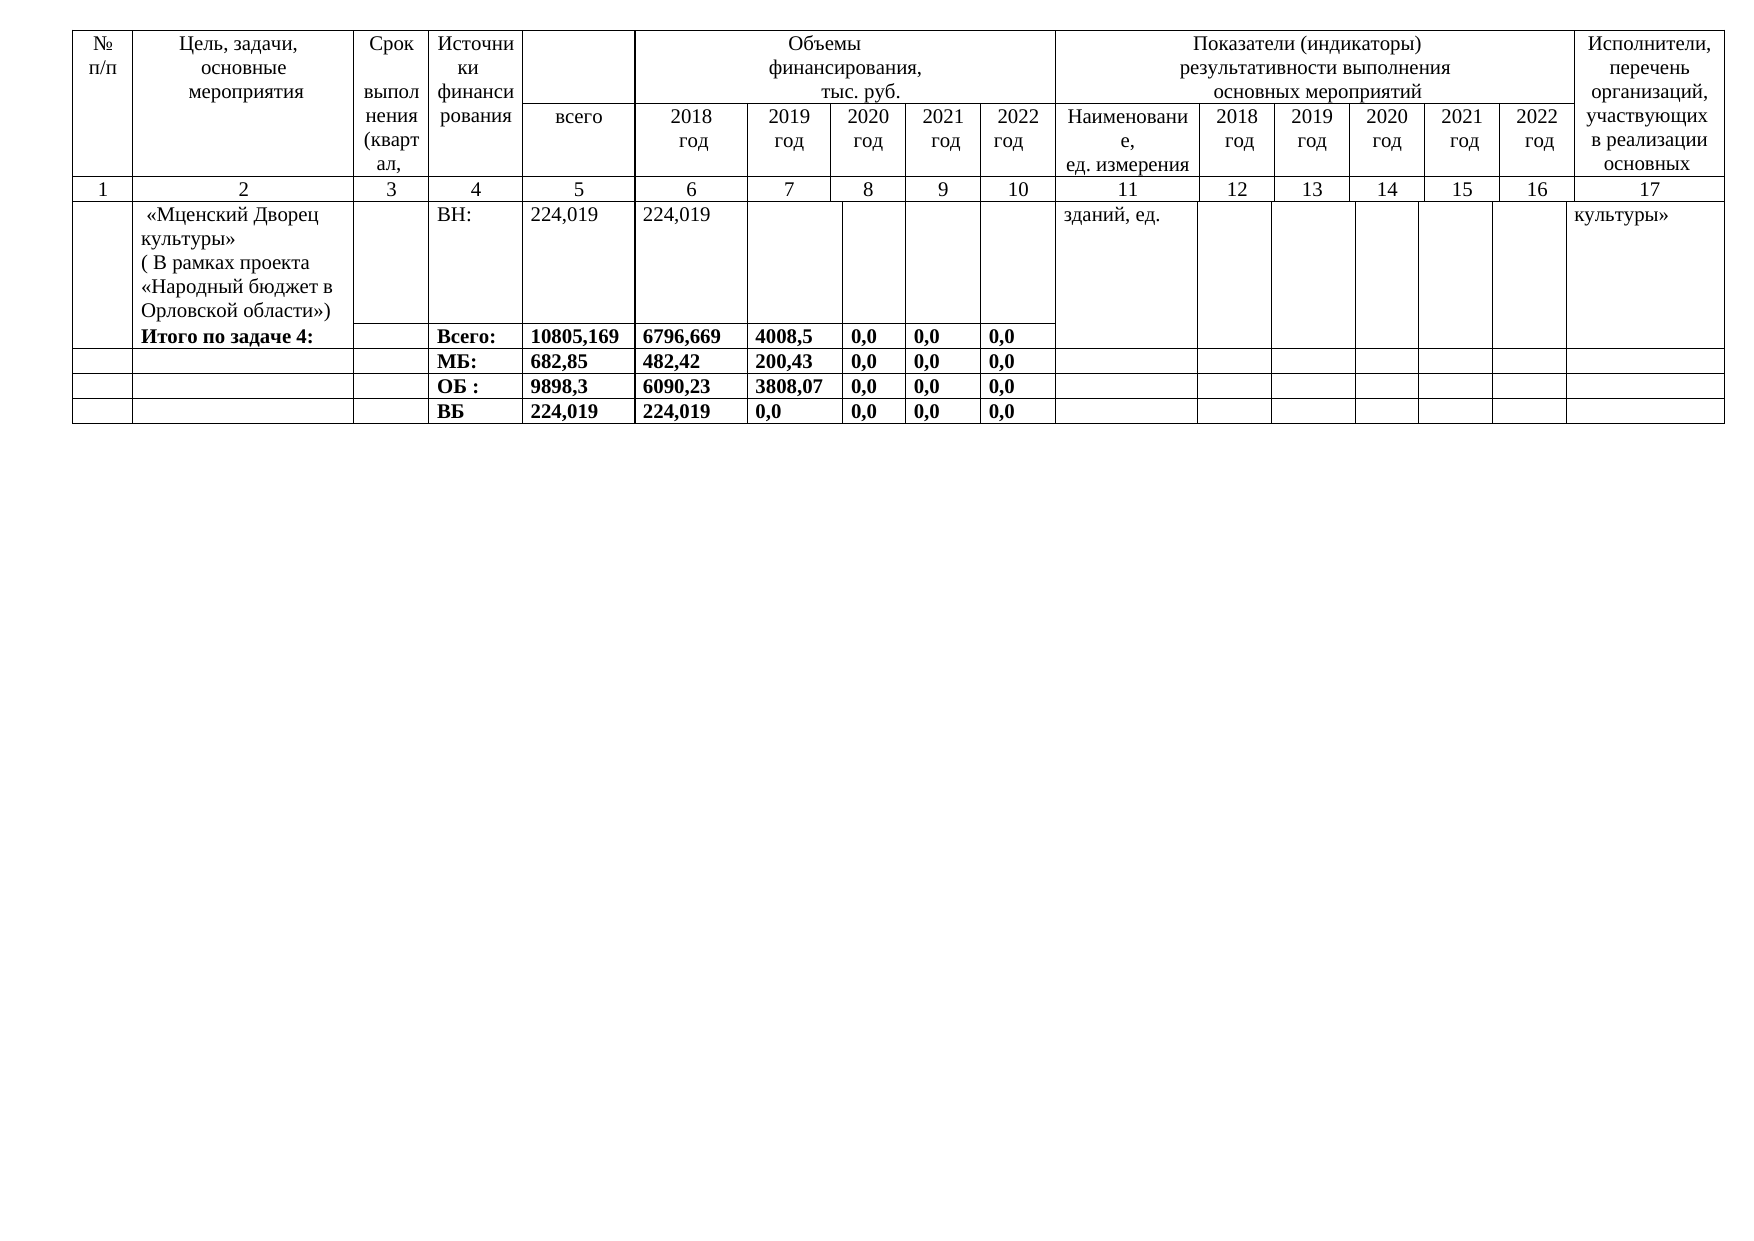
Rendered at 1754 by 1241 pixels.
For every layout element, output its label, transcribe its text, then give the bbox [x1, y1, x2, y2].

table_cell [73, 374, 132, 398]
table_cell 224,019 [636, 202, 747, 322]
table_cell [1567, 399, 1724, 423]
table_header Исполнители, перечень организаций, участвующих в реализации основных мероприятий [1575, 31, 1724, 176]
table_cell [73, 399, 132, 423]
table_cell Итого по задаче 4: [133, 323, 353, 348]
table_cell 10805,169 [523, 324, 634, 348]
table_cell [981, 202, 1055, 322]
table_cell 2021 год [906, 104, 980, 176]
table_cell 0,0 [906, 399, 980, 423]
table_cell 0,0 [981, 374, 1055, 398]
table_cell ОБ : [429, 374, 522, 398]
table_cell [354, 349, 428, 373]
table_cell [1419, 399, 1492, 423]
table_cell [1493, 323, 1566, 348]
table_cell 0,0 [906, 374, 980, 398]
table_cell [1567, 349, 1724, 373]
table_cell [1356, 399, 1418, 423]
table_cell [1493, 374, 1566, 398]
table_cell [1056, 349, 1197, 373]
table_cell 4008,5 [748, 324, 842, 348]
table_cell [1567, 374, 1724, 398]
table_cell 2022 год [1500, 104, 1574, 176]
table_cell Всего: [429, 324, 522, 348]
table_cell [1493, 349, 1566, 373]
table_cell [1272, 374, 1355, 398]
table_cell 0,0 [981, 399, 1055, 423]
table_cell 200,43 [748, 349, 842, 373]
table_cell 14 [1350, 177, 1424, 201]
table_cell 0,0 [843, 399, 905, 423]
table_cell 224,019 [523, 399, 634, 423]
table_cell [1419, 374, 1492, 398]
table_cell [1272, 323, 1355, 348]
table_header Срок выполнения (квартал, год) [354, 31, 428, 176]
table_cell 2020 год [1350, 104, 1424, 176]
table_cell [1272, 349, 1355, 373]
table_cell [1356, 374, 1418, 398]
table_cell [1493, 399, 1566, 423]
table_cell [73, 349, 132, 373]
table_cell [1198, 349, 1271, 373]
table_cell 0,0 [843, 349, 905, 373]
table_cell [843, 202, 905, 322]
table_cell 3 [354, 177, 428, 201]
table_cell [748, 202, 842, 322]
table_cell [73, 323, 132, 348]
table_cell [133, 399, 353, 423]
table_cell 2021 год [1425, 104, 1499, 176]
table_cell Наименование, ед. измерения [1056, 104, 1199, 176]
table_cell 4 [429, 177, 522, 201]
table_cell [1419, 323, 1492, 348]
table_cell [354, 374, 428, 398]
table_cell 2022 год [981, 104, 1055, 176]
table_cell МБ: [429, 349, 522, 373]
table_cell 6796,669 [636, 324, 747, 348]
table_cell [1056, 323, 1197, 348]
table_cell 0,0 [906, 324, 980, 348]
table_cell 8 [831, 177, 905, 201]
table_header № п/п [73, 31, 132, 176]
table_cell 0,0 [843, 374, 905, 398]
table_cell [133, 374, 353, 398]
table_cell 0,0 [843, 324, 905, 348]
table_cell [906, 202, 980, 322]
table_cell 3808,07 [748, 374, 842, 398]
table_cell [1056, 374, 1197, 398]
table_header [523, 31, 634, 103]
table_cell 2 [133, 177, 353, 201]
table_cell всего [523, 104, 634, 176]
table_cell [133, 349, 353, 373]
table_cell 224,019 [636, 399, 747, 423]
table_cell [1567, 323, 1724, 348]
table_cell [354, 202, 428, 322]
table_cell ВН: [429, 202, 522, 322]
table_cell 17 [1575, 177, 1724, 201]
table_cell 9 [906, 177, 980, 201]
table_cell [354, 324, 428, 348]
table_cell [354, 399, 428, 423]
table_cell [1056, 399, 1197, 423]
table_header Показатели (индикаторы) результативности выполнения основных мероприятий [1056, 31, 1574, 103]
table_cell 6090,23 [636, 374, 747, 398]
table_cell 224,019 [523, 202, 634, 322]
table_cell 9898,3 [523, 374, 634, 398]
table_cell 2019 год [1275, 104, 1349, 176]
table_cell 0,0 [748, 399, 842, 423]
table_cell 2018 год [636, 104, 747, 176]
table_cell [1198, 323, 1271, 348]
table_cell 10 [981, 177, 1055, 201]
table_cell 682,85 [523, 349, 634, 373]
table_cell ВБ [429, 399, 522, 423]
table_cell [1356, 323, 1418, 348]
table_header Источники финансирования [429, 31, 522, 176]
table_cell 1 [73, 177, 132, 201]
table_cell 15 [1425, 177, 1499, 201]
table_cell 7 [748, 177, 830, 201]
table_cell [1356, 349, 1418, 373]
table_cell 12 [1200, 177, 1274, 201]
table_cell 0,0 [981, 324, 1055, 348]
table_cell 6 [636, 177, 747, 201]
table_cell 13 [1275, 177, 1349, 201]
table_header Объемы финансирования, тыс. руб. [636, 31, 1055, 103]
table_header Цель, задачи, основные мероприятия [133, 31, 353, 176]
table_cell 2018 год [1200, 104, 1274, 176]
table_cell 0,0 [981, 349, 1055, 373]
table_cell 0,0 [906, 349, 980, 373]
table_cell [1272, 399, 1355, 423]
table_cell 11 [1056, 177, 1199, 201]
table_cell 16 [1500, 177, 1574, 201]
table_cell 2019 год [748, 104, 830, 176]
table_cell 2020 год [831, 104, 905, 176]
table_cell [1198, 374, 1271, 398]
table_cell [1419, 349, 1492, 373]
table_cell 5 [523, 177, 634, 201]
table_cell 482,42 [636, 349, 747, 373]
table_cell [1198, 399, 1271, 423]
